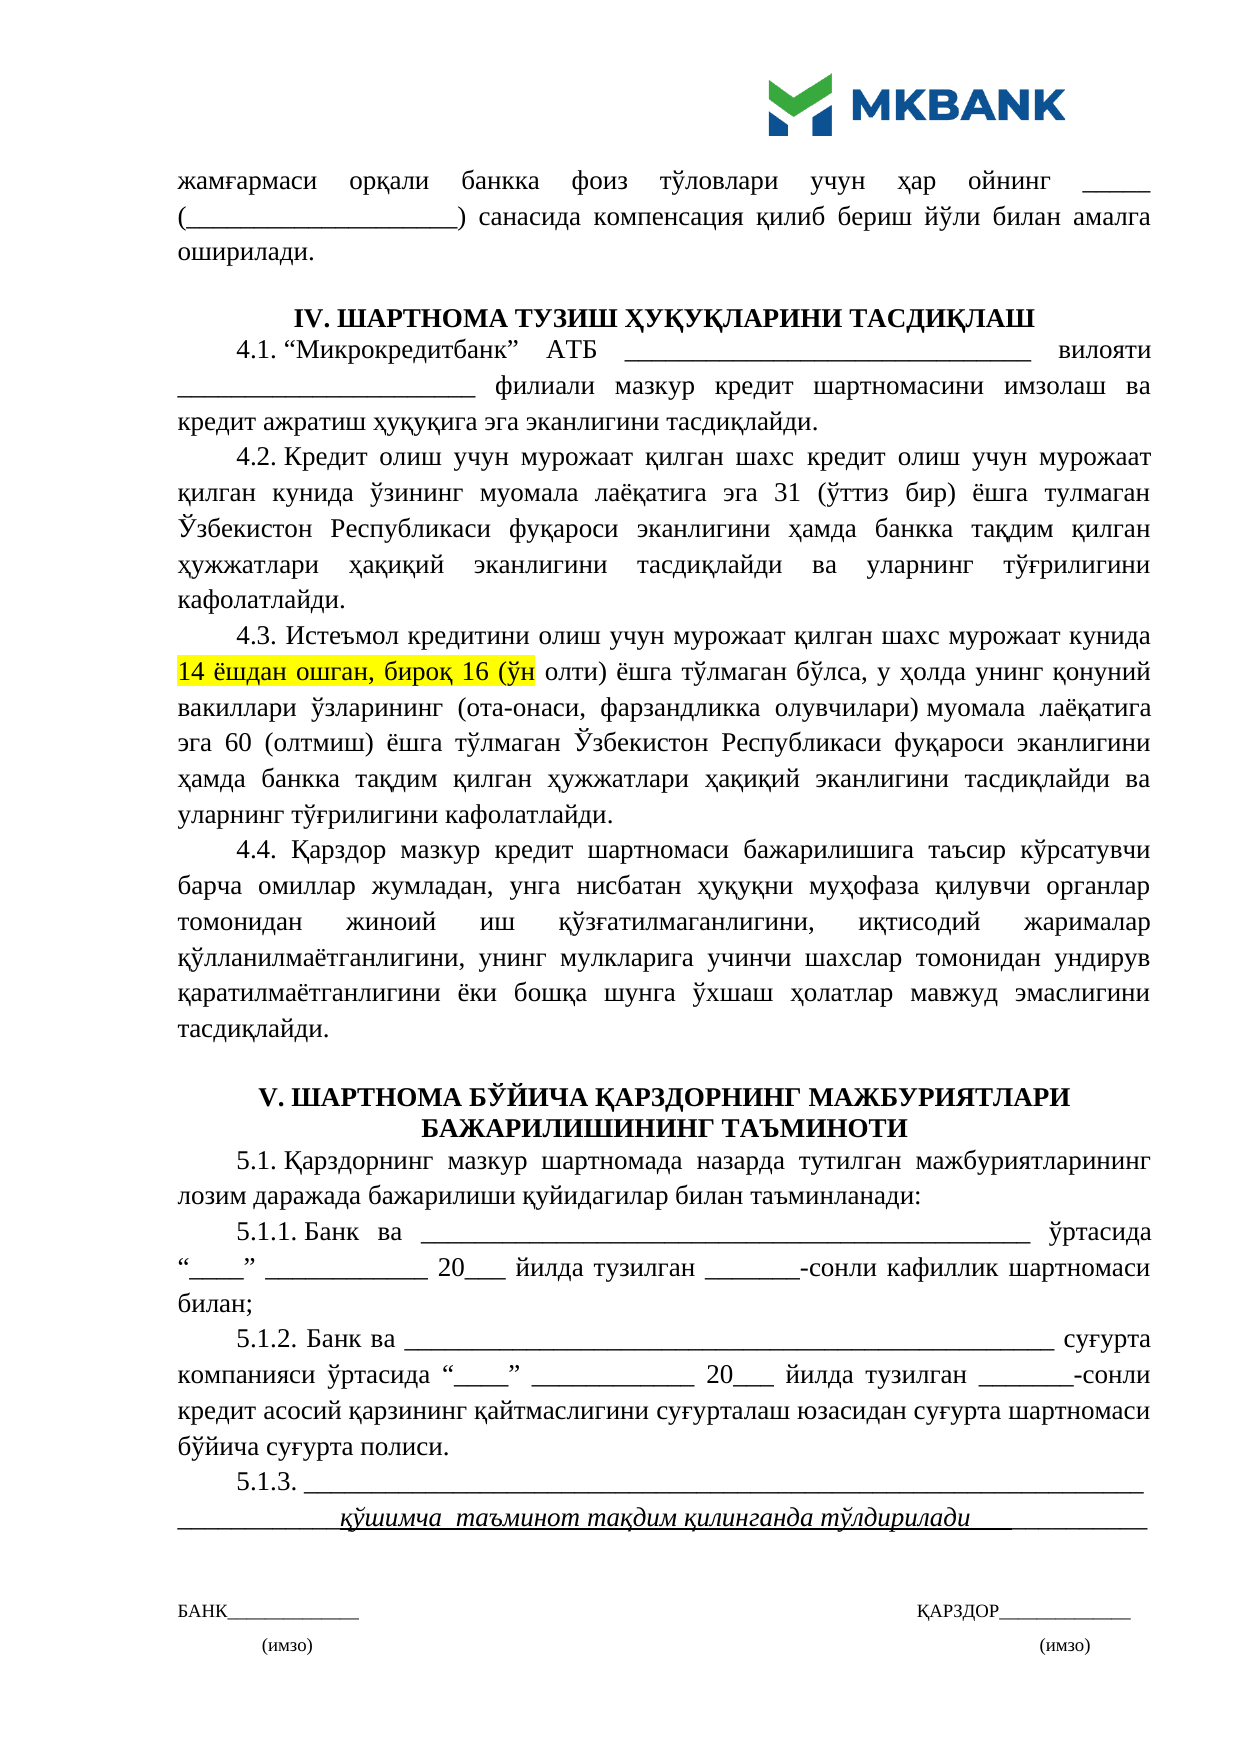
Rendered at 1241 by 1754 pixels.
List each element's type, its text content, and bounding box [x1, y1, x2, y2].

text 5.1.2. Банк ва ________________________________________________ суғурта компанияси ўртасида “____” ____________ 20___ йилда тузилган _______-сонли кредит асосий қарзининг қайтмаслигини суғурталаш юзасидан суғурта шартномаси бўйича суғурта полиси. [177, 1322, 1152, 1461]
text 5.1.1. Банк ва _____________________________________________ ўртасида “____” ____________ 20___ йилда тузилган _______-сонли кафиллик шартномаси билан; [177, 1215, 1152, 1318]
text ____________қўшимча таъминот тақдим қилинганда тўлдирилади_____________ [177, 1501, 1152, 1532]
picture [768, 73, 1065, 136]
text IV. ШАРТНОМА ТУЗИШ ҲУҚУҚЛАРИНИ ТАСДИҚЛАШ [177, 302, 1152, 333]
text V. ШАРТНОМА БЎЙИЧА ҚАРЗДОРНИНГ МАЖБУРИЯТЛАРИ БАЖАРИЛИШИНИНГ ТАЪМИНОТИ [177, 1081, 1152, 1144]
text 4.1. “Микрокредитбанк” АТБ ______________________________ вилояти ______________________ филиали мазкур кредит шартномасини имзолаш ва кредит ажратиш ҳуқуқига эга эканлигини тасдиқлайди. [177, 333, 1152, 436]
text 4.3. Истеъмол кредитини олиш учун мурожаат қилган шахс мурожаат кунида 14 ёшдан ошган, бироқ 16 (ўн олти) ёшга тўлмаган бўлса, у ҳолда унинг қонуний вакиллари ўзларининг (ота-онаси, фарзандликка олувчилари) муомала лаёқатига эга 60 (олтмиш) ёшга тўлмаган Ўзбекистон Республикаси фуқароси эканлигини ҳамда банкка тақдим қилган ҳужжатлари ҳақиқий эканлигини тасдиқлайди ва уларнинг тўғрилигини кафолатлайди. [177, 619, 1152, 829]
text 4.4. Қарздор мазкур кредит шартномаси бажарилишига таъсир кўрсатувчи барча омиллар жумладан, унга нисбатан ҳуқуқни муҳофаза қилувчи органлар томонидан жиноий иш қўзғатилмаганлигини, иқтисодий жарималар қўлланилмаётганлигини, унинг мулкларига учинчи шахслар томонидан ундирув қаратилмаётганлигини ёки бошқа шунга ўхшаш ҳолатлар мавжуд эмаслигини тасдиқлайди. [177, 833, 1152, 1043]
text 5.1.3. ______________________________________________________________ [177, 1465, 1152, 1496]
text 4.2. Кредит олиш учун мурожаат қилган шахс кредит олиш учун мурожаат қилган кунида ўзининг муомала лаёқатига эга 31 (ўттиз бир) ёшга тулмаган Ўзбекистон Республикаси фуқароси эканлигини ҳамда банкка тақдим қилган ҳужжатлари ҳақиқий эканлигини тасдиқлайди ва уларнинг тўғрилигини кафолатлайди. [177, 441, 1152, 614]
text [177, 164, 1152, 266]
text 5.1. Қарздорнинг мазкур шартномада назарда тутилган мажбуриятларининг лозим даражада бажарилиши қуйидагилар билан таъминланади: [177, 1144, 1152, 1211]
